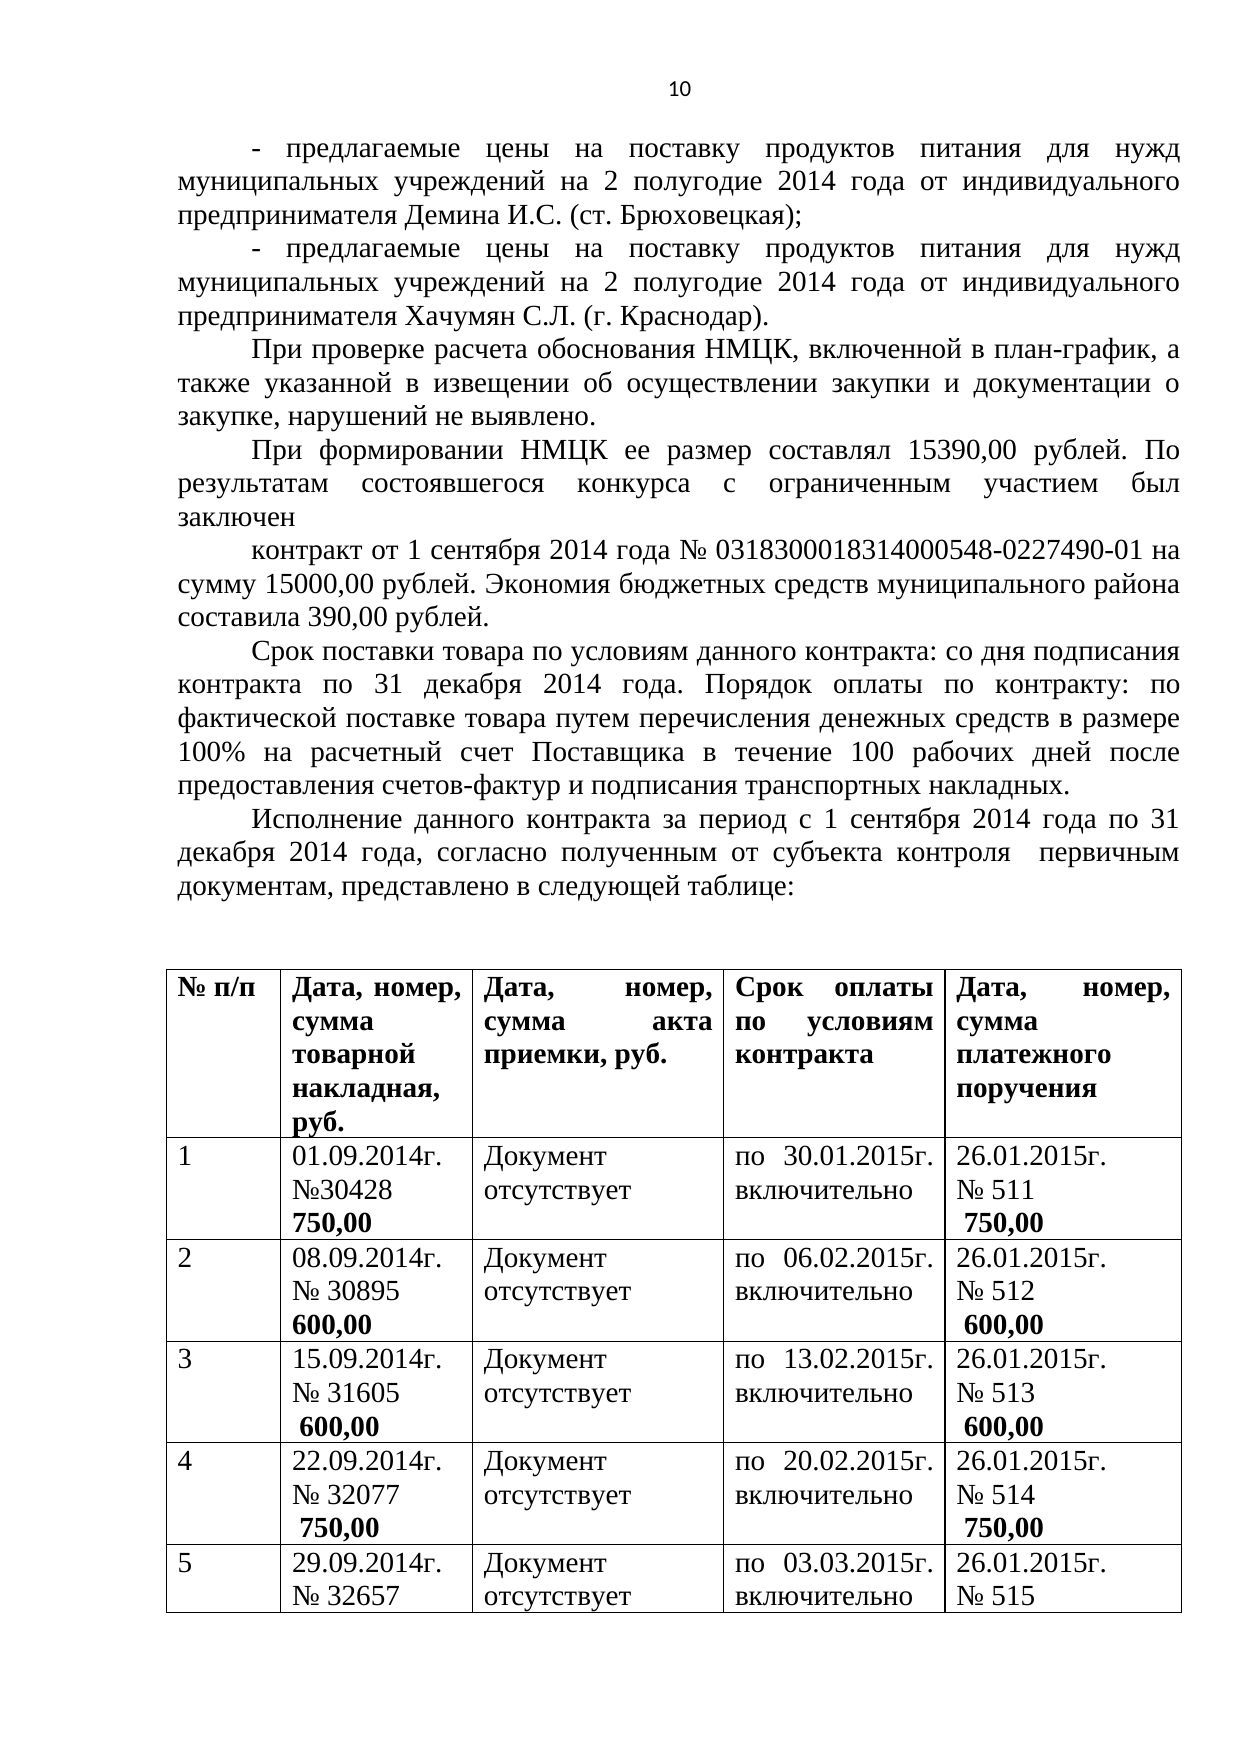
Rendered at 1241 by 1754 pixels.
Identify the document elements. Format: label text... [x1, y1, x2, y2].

table_cell Документ отсутствует [473, 1240, 723, 1341]
text - предлагаемые цены на поставку продуктов питания для нужд муниципальных учреждений на 2 полугодие 2014 года от индивидуального предпринимателя Демина И.С. (ст. Брюховецкая); [177, 130, 1181, 231]
text контракт от 1 сентября 2014 года № 0318300018314000548-0227490-01 на сумму 15000,00 рублей. Экономия бюджетных средств муниципального района составила 390,00 рублей. [177, 532, 1181, 633]
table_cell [946, 1545, 1181, 1612]
table_cell 2 [167, 1240, 280, 1341]
table_cell 5 [167, 1545, 280, 1612]
table_cell 1 [167, 1138, 280, 1239]
table_header Дата, номер, сумма платежного поручения [946, 970, 1181, 1137]
table_header № п/п [167, 970, 280, 1137]
text Срок поставки товара по условиям данного контракта: со дня подписания контракта по 31 декабря 2014 года. Порядок оплаты по контракту: по фактической поставке товара путем перечисления денежных средств в размере 100% на расчетный счет Поставщика в течение 100 рабочих дней после предоставления счетов-фактур и подписания транспортных накладных. [177, 633, 1181, 801]
table_cell 01.09.2014г. №30428 750,00 [281, 1138, 472, 1239]
table_cell по 06.02.2015г. включительно [724, 1240, 944, 1341]
table_cell 15.09.2014г. № 31605 600,00 [281, 1342, 472, 1442]
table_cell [281, 1545, 472, 1612]
table_header Срок оплаты по условиям контракта [724, 970, 944, 1137]
table_cell 22.09.2014г. № 32077 750,00 [281, 1443, 472, 1544]
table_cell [473, 1545, 723, 1612]
table_cell 26.01.2015г. № 513 600,00 [946, 1342, 1181, 1442]
text При формировании НМЦК ее размер составлял 15390,00 рублей. По результатам состоявшегося конкурса с ограниченным участием был заключен [177, 432, 1181, 532]
text При проверке расчета обоснования НМЦК, включенной в план-график, а также указанной в извещении об осуществлении закупки и документации о закупке, нарушений не выявлено. [177, 331, 1181, 432]
text - предлагаемые цены на поставку продуктов питания для нужд муниципальных учреждений на 2 полугодие 2014 года от индивидуального предпринимателя Хачумян С.Л. (г. Краснодар). [177, 231, 1181, 331]
table_cell 26.01.2015г. № 514 750,00 [946, 1443, 1181, 1544]
table_header Дата, номер, сумма товарной накладная, руб. [281, 970, 472, 1137]
table_header Дата, номер, сумма акта приемки, руб. [473, 970, 723, 1137]
table_cell 4 [167, 1443, 280, 1544]
table_cell 26.01.2015г. № 512 600,00 [946, 1240, 1181, 1341]
table_cell по 20.02.2015г. включительно [724, 1443, 944, 1544]
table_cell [724, 1545, 944, 1612]
table_cell 3 [167, 1342, 280, 1442]
table_cell по 13.02.2015г. включительно [724, 1342, 944, 1442]
text Исполнение данного контракта за период с 1 сентября 2014 года по 31 декабря 2014 года, согласно полученным от субъекта контроля первичным документам, представлено в следующей таблице: [177, 801, 1181, 901]
table_cell по 30.01.2015г. включительно [724, 1138, 944, 1239]
table_cell Документ отсутствует [473, 1443, 723, 1544]
table_cell Документ отсутствует [473, 1342, 723, 1442]
table_cell 08.09.2014г. № 30895 600,00 [281, 1240, 472, 1341]
table_cell 26.01.2015г. № 511 750,00 [946, 1138, 1181, 1239]
table_cell Документ отсутствует [473, 1138, 723, 1239]
